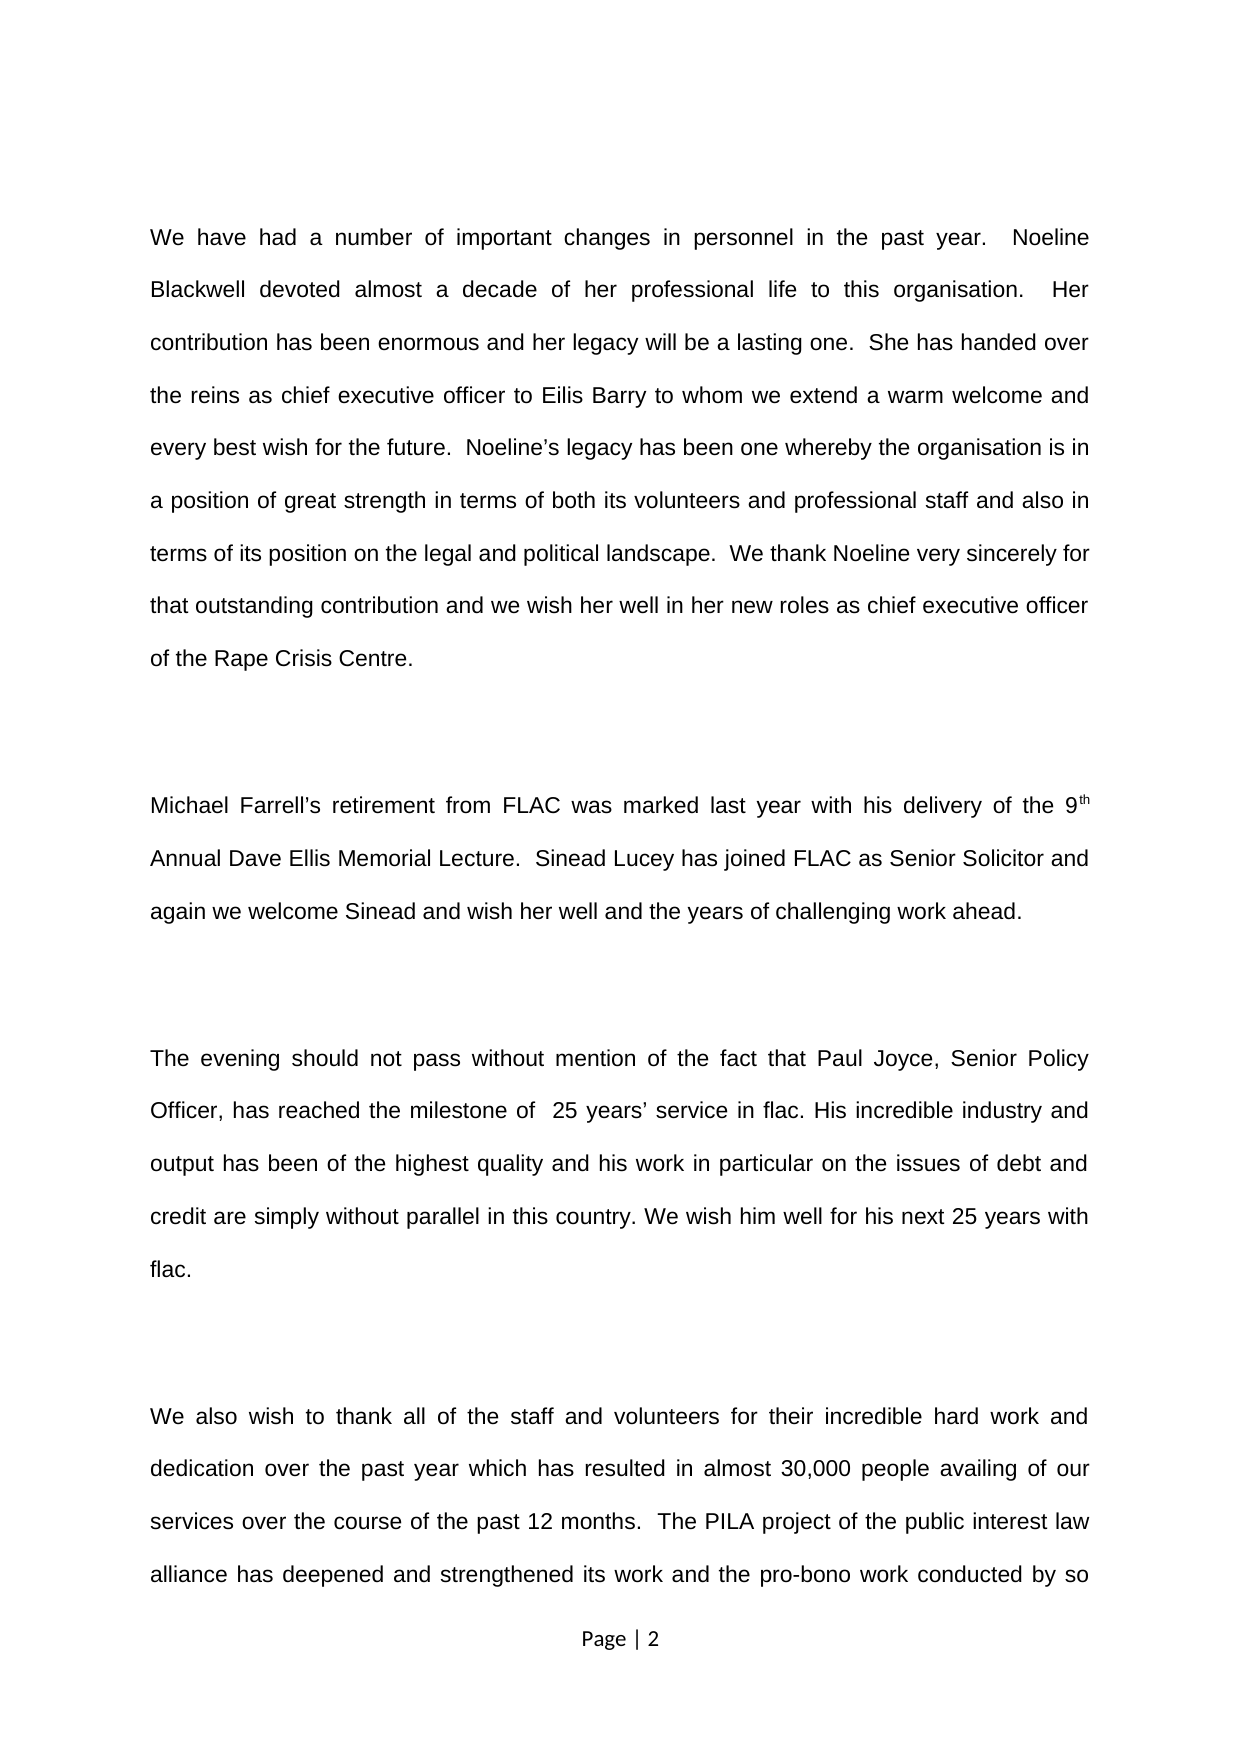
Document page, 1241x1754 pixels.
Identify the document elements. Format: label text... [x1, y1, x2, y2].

text The evening should not pass without mention of the fact that Paul Joyce, Senior Policy Officer, has reached the milestone of 25 years’ service in flac. His incredible industry and output has been of the highest quality and his work in particular on the issues of debt and credit are simply without parallel in this country. We wish him well for his next 25 years with flac. [150, 1045, 1090, 1282]
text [150, 1403, 1090, 1587]
text Michael Farrell’s retirement from FLAC was marked last year with his delivery of the 9th Annual Dave Ellis Memorial Lecture. Sinead Lucey has joined FLAC as Senior Solicitor and again we welcome Sinead and wish her well and the years of challenging work ahead. [150, 792, 1090, 924]
text We have had a number of important changes in personnel in the past year. Noeline Blackwell devoted almost a decade of her professional life to this organisation. Her contribution has been enormous and her legacy will be a lasting one. She has handed over the reins as chief executive officer to Eilis Barry to whom we extend a warm welcome and every best wish for the future. Noeline’s legacy has been one whereby the organisation is in a position of great strength in terms of both its volunteers and professional staff and also in terms of its position on the legal and political landscape. We thank Noeline very sincerely for that outstanding contribution and we wish her well in her new roles as chief executive officer of the Rape Crisis Centre. [150, 223, 1090, 672]
